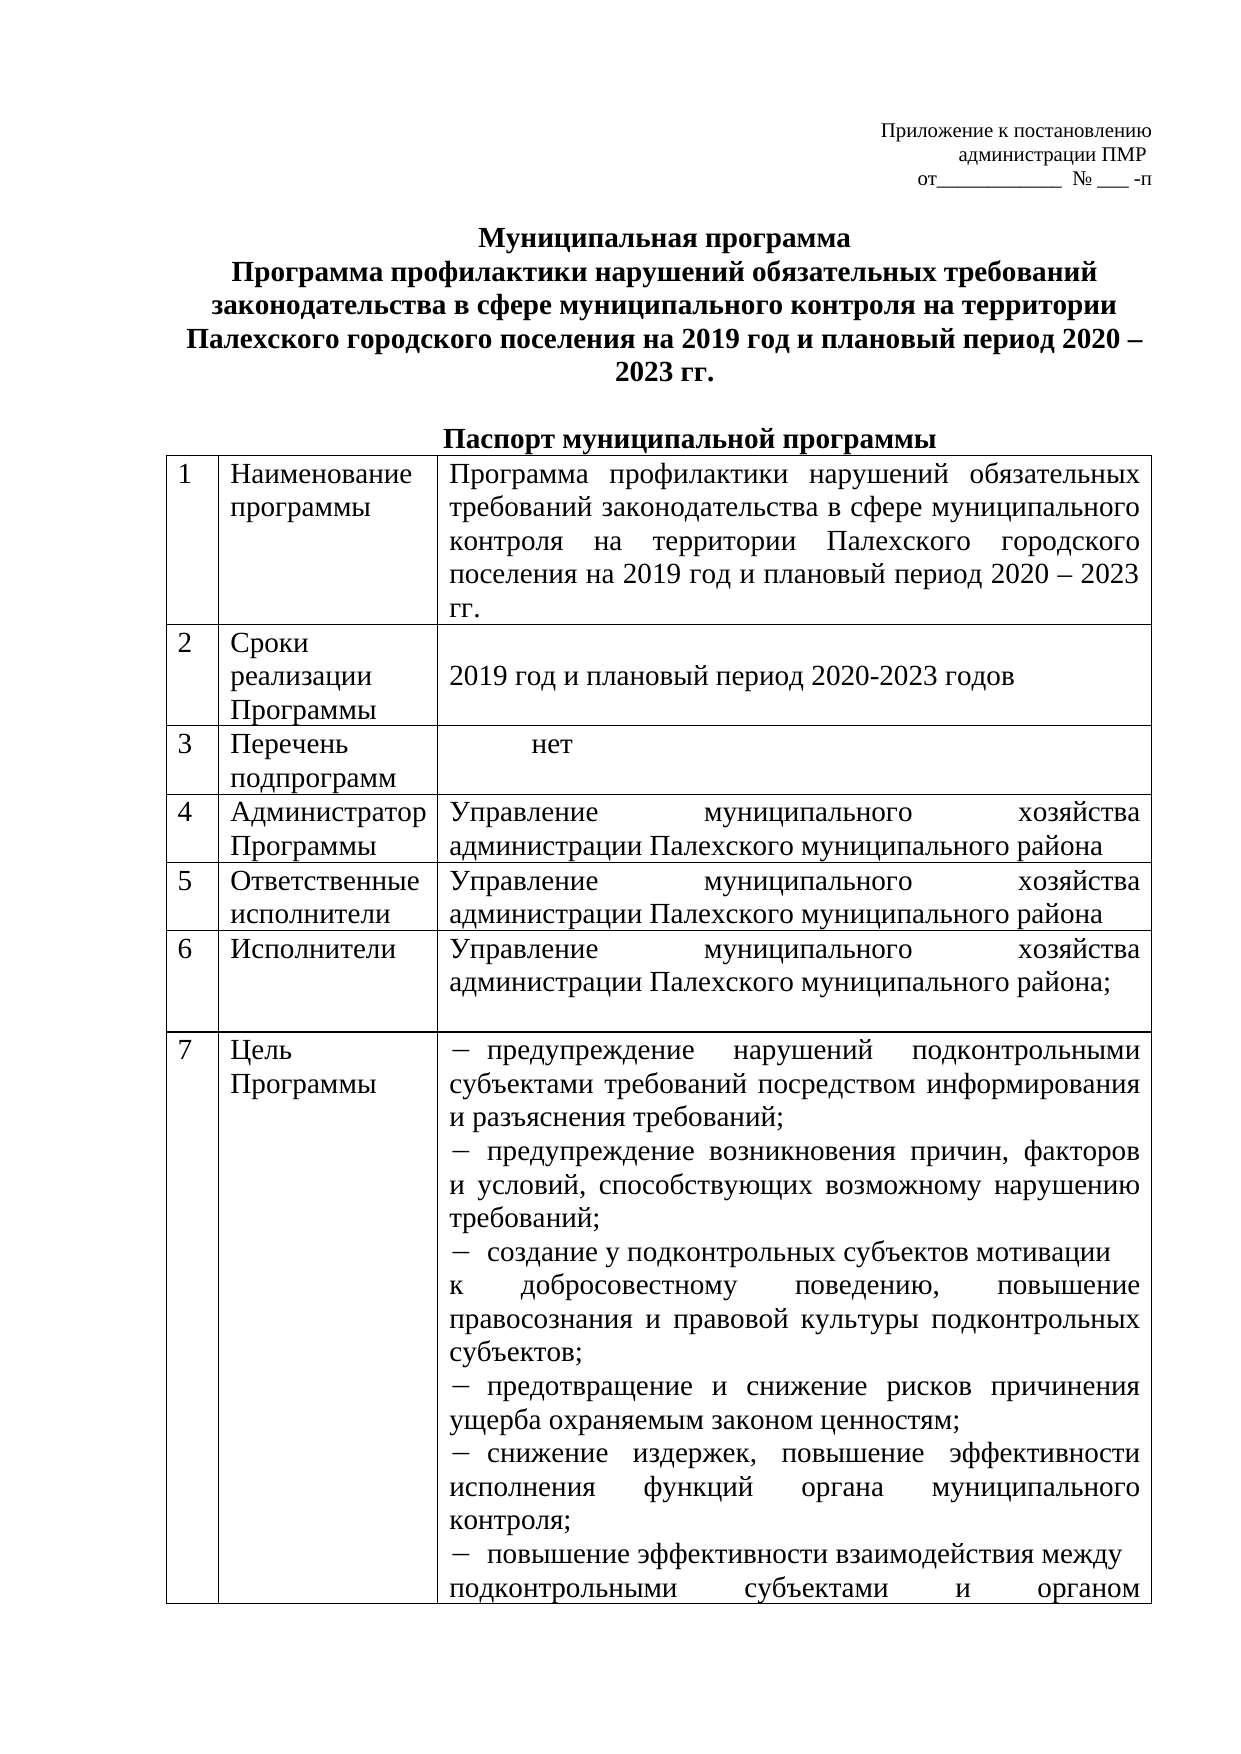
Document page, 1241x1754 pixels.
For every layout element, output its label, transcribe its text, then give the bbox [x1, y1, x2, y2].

table_cell Сроки реализации Программы [219, 625, 437, 725]
table_header Наименование программы [219, 456, 437, 624]
table_cell 5 [167, 863, 218, 930]
table_cell 3 [167, 726, 218, 793]
title Муниципальная программа [177, 220, 1152, 254]
table_cell Управление муниципального хозяйства администрации Палехского муниципального района; [438, 931, 1151, 1031]
table_cell Цель Программы [219, 1033, 437, 1603]
table_cell 4 [167, 795, 218, 862]
table_cell Администратор Программы [219, 795, 437, 862]
text Паспорт муниципальной программы [290, 421, 1152, 455]
table_cell 7 [167, 1033, 218, 1603]
table_header 1 [167, 456, 218, 624]
table_cell Управление муниципального хозяйства администрации Палехского муниципального района [438, 863, 1151, 930]
table_cell Исполнители [219, 931, 437, 1031]
table_cell Перечень подпрограмм [219, 726, 437, 793]
text Программа профилактики нарушений обязательных требований законодательства в сфере муниципального контроля на территории Палехского городского поселения на 2019 год и плановый период 2020 – 2023 гг. [177, 254, 1152, 388]
text Приложение к постановлению [177, 118, 1152, 142]
table_header Программа профилактики нарушений обязательных требований законодательства в сфере муниципального контроля на территории Палехского городского поселения на 2019 год и плановый период 2020 – 2023 гг. [438, 456, 1151, 624]
table_cell 2019 год и плановый период 2020-2023 годов [438, 625, 1151, 725]
table_cell 6 [167, 931, 218, 1031]
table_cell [438, 1033, 1151, 1603]
table_cell Ответственные исполнители [219, 863, 437, 930]
table_cell Управление муниципального хозяйства администрации Палехского муниципального района [438, 795, 1151, 862]
text от____________ № ___ -п [177, 166, 1152, 190]
table_cell 2 [167, 625, 218, 725]
text администрации ПМР [177, 142, 1152, 166]
table_cell нет [438, 726, 1151, 793]
